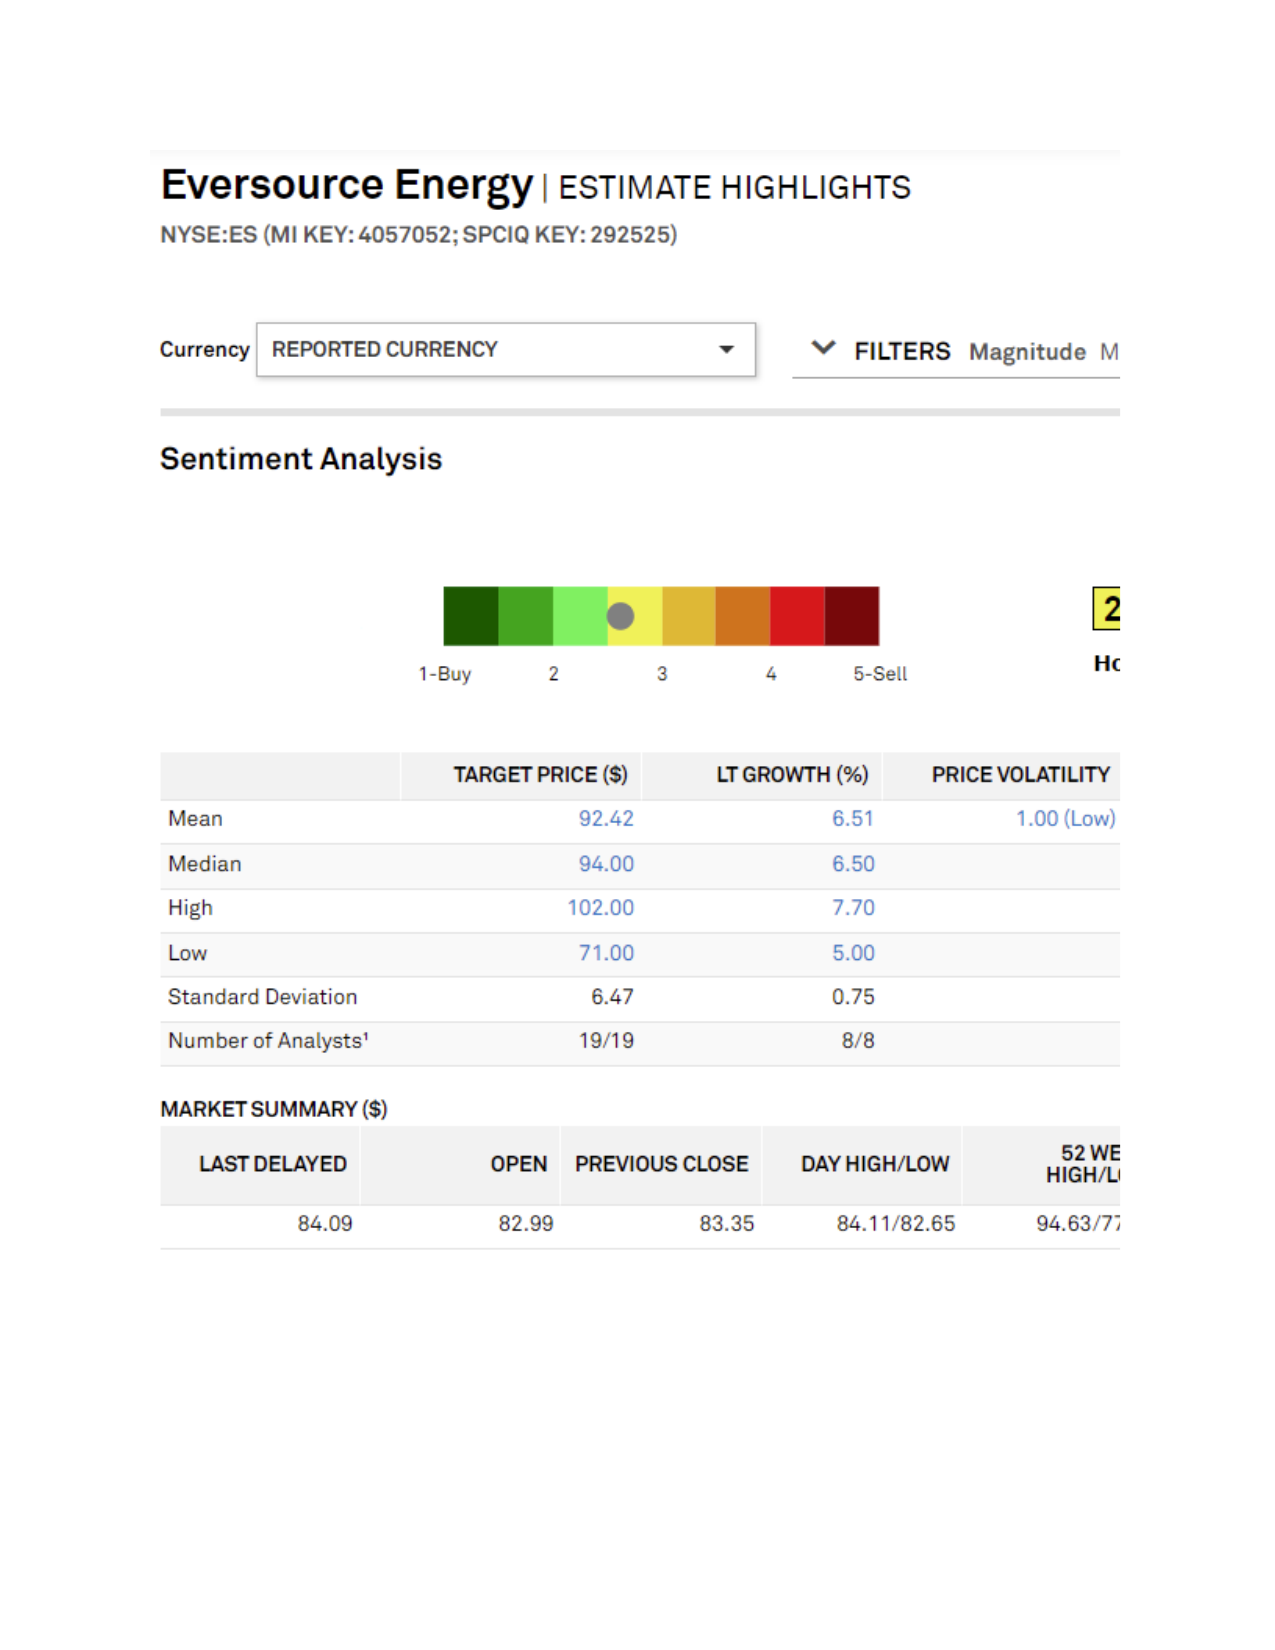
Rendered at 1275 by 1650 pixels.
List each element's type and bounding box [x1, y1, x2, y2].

picture [150, 150, 1121, 1314]
